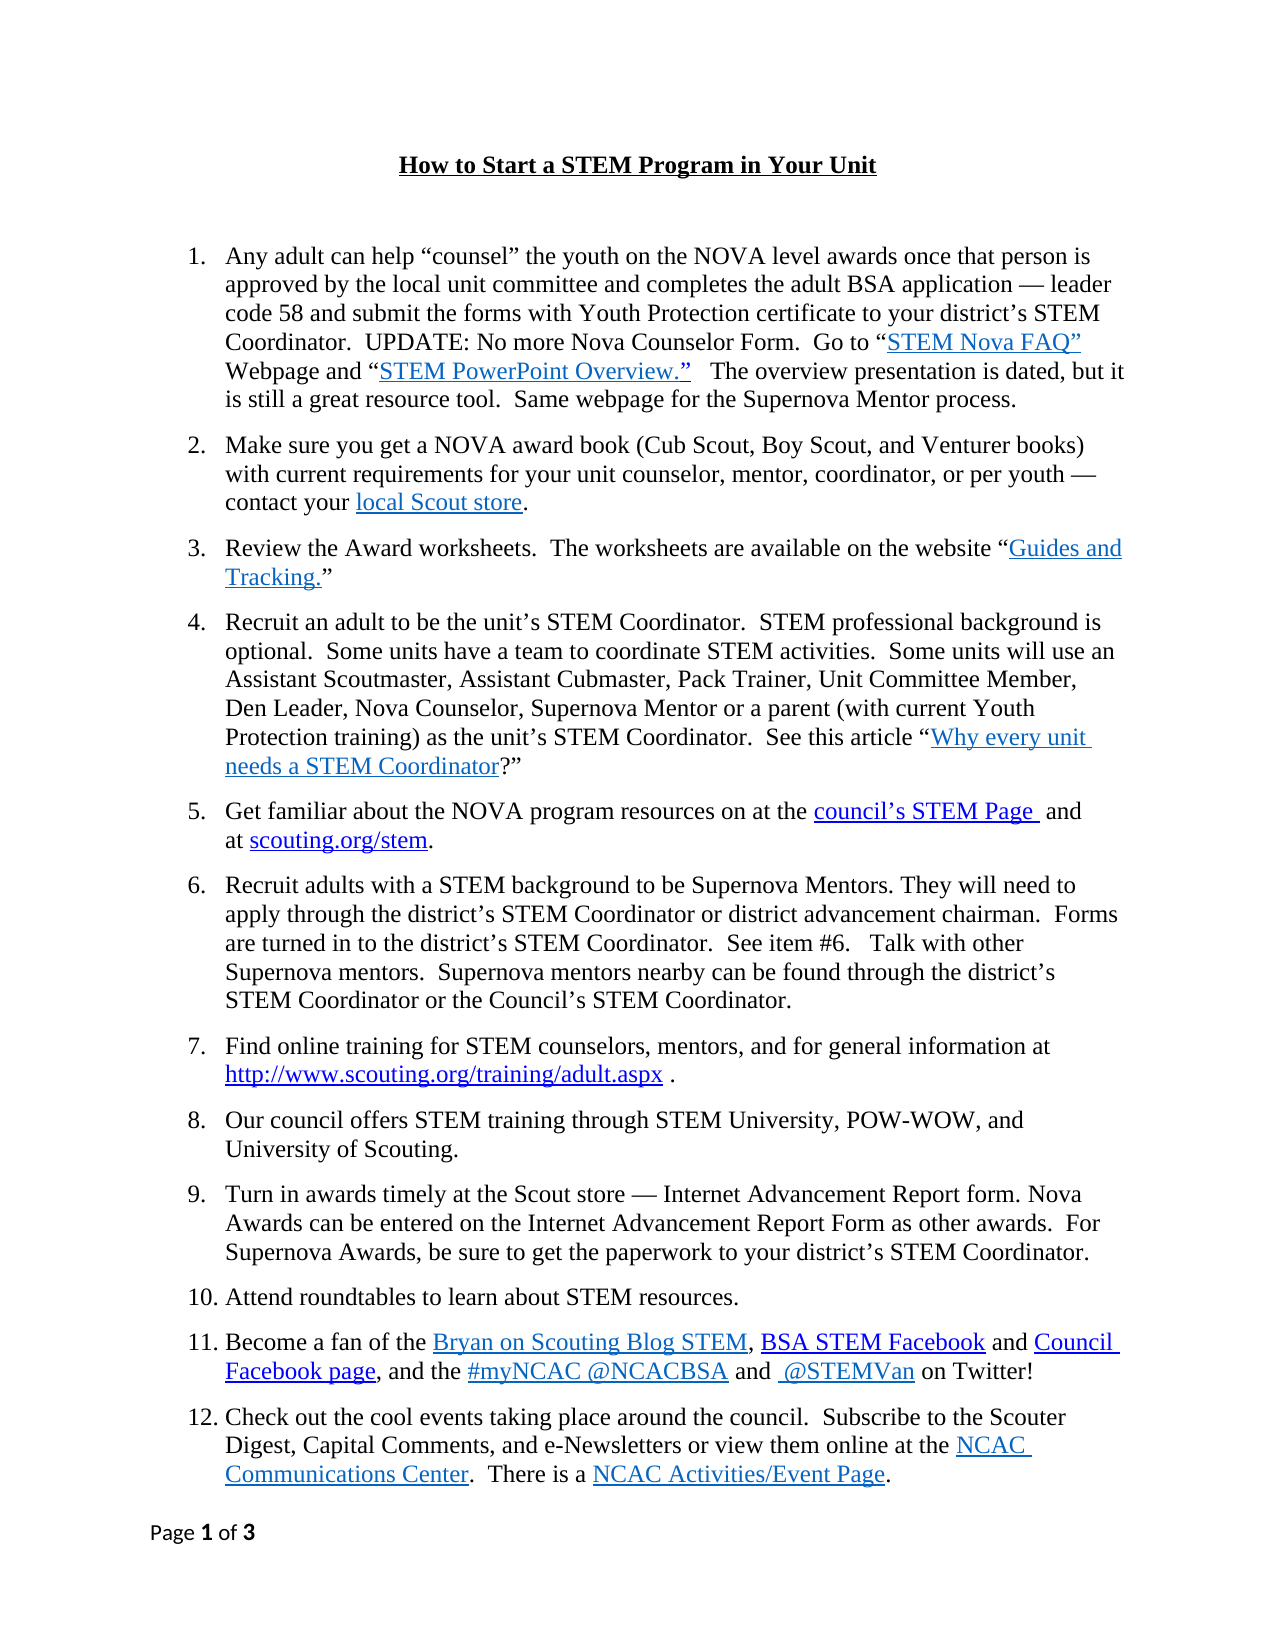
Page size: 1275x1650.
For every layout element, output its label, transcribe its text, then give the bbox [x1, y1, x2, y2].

text How to Start a STEM Program in Your Unit [150, 150, 1125, 179]
list Recruit an adult to be the unit’s STEM Coordinator. STEM professional background is optional. Some units have a team to coordinate STEM activities. Some units will use an Assistant Scoutmaster, Assistant Cubmaster, Pack Trainer, Unit Committee Member, Den Leader, Nova Counselor, Supernova Mentor or a parent (with current Youth Protection training) as the unit’s STEM Coordinator. See this article “Why every unit needs a STEM Coordinator?” [187, 607, 1125, 779]
list Find online training for STEM counselors, mentors, and for general information at http://www.scouting.org/training/adult.aspx . [187, 1031, 1125, 1088]
list Turn in awards timely at the Scout store — Internet Advancement Report form. Nova Awards can be entered on the Internet Advancement Report Form as other awards. For Supernova Awards, be sure to get the paperwork to your district’s STEM Coordinator. [187, 1179, 1125, 1265]
list Check out the cool events taking place around the council. Subscribe to the Scouter Digest, Capital Comments, and e-Newsletters or view them online at the NCAC Communications Center. There is a NCAC Activities/Event Page. [187, 1402, 1125, 1488]
list Our council offers STEM training through STEM University, POW-WOW, and University of Scouting. [187, 1105, 1125, 1162]
list Get familiar about the NOVA program resources on at the council’s STEM Page and at scouting.org/stem. [187, 796, 1125, 854]
list Attend roundtables to learn about STEM resources. [187, 1282, 1125, 1311]
list Recruit adults with a STEM background to be Supernova Mentors. They will need to apply through the district’s STEM Coordinator or district advancement chairman. Forms are turned in to the district’s STEM Coordinator. See item #6. Talk with other Supernova mentors. Supernova mentors nearby can be found through the district’s STEM Coordinator or the Council’s STEM Coordinator. [187, 870, 1125, 1014]
list Review the Award worksheets. The worksheets are available on the website “Guides and Tracking.” [187, 533, 1125, 590]
list Make sure you get a NOVA award book (Cub Scout, Boy Scout, and Venturer books) with current requirements for your unit counselor, mentor, coordinator, or per youth — contact your local Scout store. [187, 430, 1125, 516]
list Any adult can help “counsel” the youth on the NOVA level awards once that person is approved by the local unit committee and completes the adult BSA application — leader code 58 and submit the forms with Youth Protection certificate to your district’s STEM Coordinator. UPDATE: No more Nova Counselor Form. Go to “STEM Nova FAQ” Webpage and “STEM PowerPoint Overview.” The overview presentation is dated, but it is still a great resource tool. Same webpage for the Supernova Mentor process. [187, 241, 1125, 413]
list Become a fan of the Bryan on Scouting Blog STEM, BSA STEM Facebook and Council Facebook page, and the #myNCAC @NCACBSA and @STEMVan on Twitter! [187, 1327, 1125, 1385]
